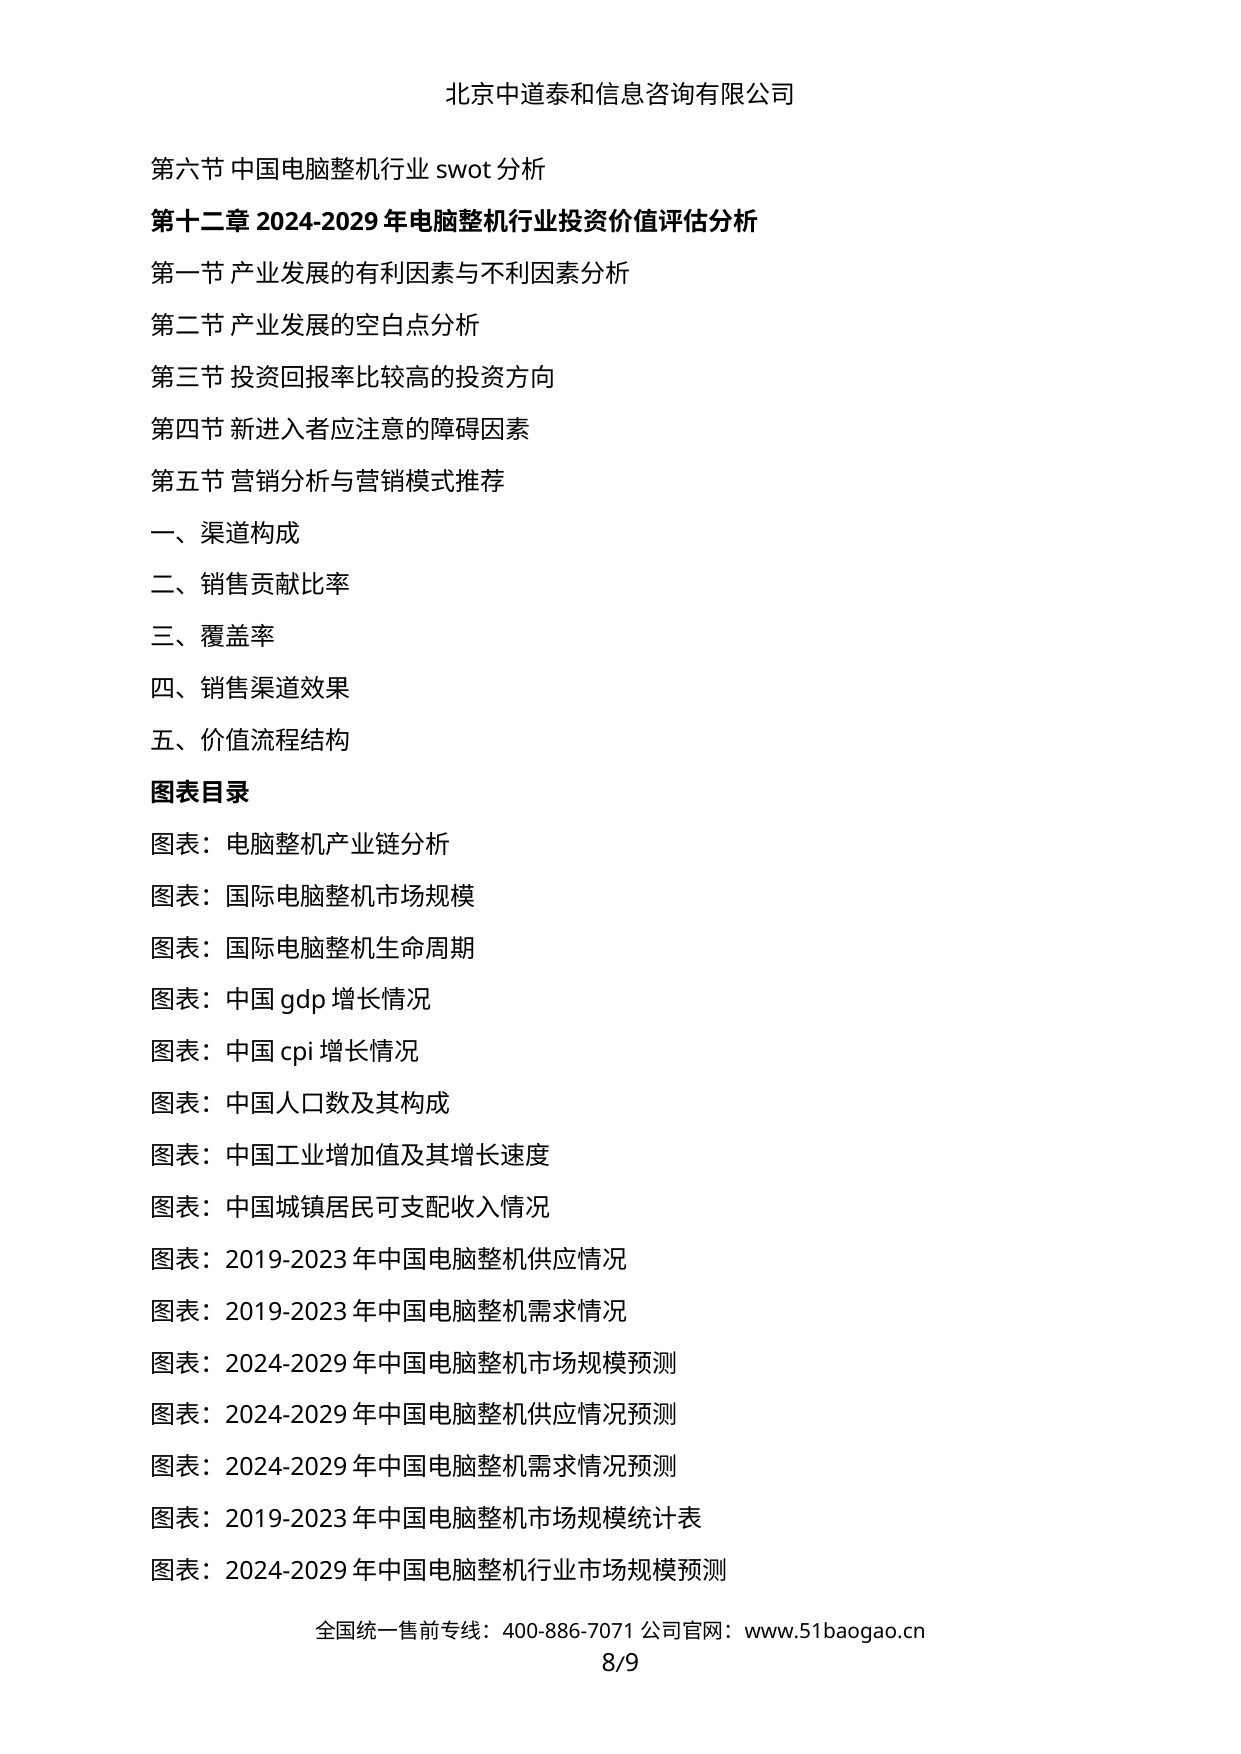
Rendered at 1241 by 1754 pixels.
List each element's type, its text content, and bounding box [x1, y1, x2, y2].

text 一、渠道构成 [150, 513, 1090, 549]
text 图表：国际电脑整机生命周期 [150, 928, 1090, 964]
text 图表：中国城镇居民可支配收入情况 [150, 1187, 1090, 1224]
text 第二节 产业发展的空白点分析 [150, 306, 1090, 342]
text 图表：2024-2029年中国电脑整机行业市场规模预测 [150, 1551, 1090, 1587]
text 三、覆盖率 [150, 617, 1090, 653]
text 图表：国际电脑整机市场规模 [150, 876, 1090, 912]
text 图表：中国人口数及其构成 [150, 1084, 1090, 1120]
text 图表目录 [150, 772, 1090, 809]
text 四、销售渠道效果 [150, 669, 1090, 705]
text 图表：2024-2029年中国电脑整机需求情况预测 [150, 1447, 1090, 1483]
text 第三节 投资回报率比较高的投资方向 [150, 357, 1090, 394]
text 图表：2019-2023年中国电脑整机供应情况 [150, 1239, 1090, 1276]
text 第一节 产业发展的有利因素与不利因素分析 [150, 254, 1090, 290]
text 第六节 中国电脑整机行业swot分析 [150, 150, 1090, 186]
text 图表：中国工业增加值及其增长速度 [150, 1136, 1090, 1172]
text 二、销售贡献比率 [150, 565, 1090, 601]
text 第四节 新进入者应注意的障碍因素 [150, 409, 1090, 446]
text 五、价值流程结构 [150, 721, 1090, 757]
text 图表：电脑整机产业链分析 [150, 824, 1090, 861]
text 图表：2024-2029年中国电脑整机市场规模预测 [150, 1343, 1090, 1379]
text 图表：中国gdp增长情况 [150, 980, 1090, 1016]
text 图表：2024-2029年中国电脑整机供应情况预测 [150, 1395, 1090, 1431]
text 图表：2019-2023年中国电脑整机需求情况 [150, 1291, 1090, 1327]
text 第十二章 2024-2029年电脑整机行业投资价值评估分析 [150, 202, 1090, 238]
text 图表：2019-2023年中国电脑整机市场规模统计表 [150, 1499, 1090, 1535]
text 图表：中国cpi增长情况 [150, 1032, 1090, 1068]
text 第五节 营销分析与营销模式推荐 [150, 461, 1090, 497]
